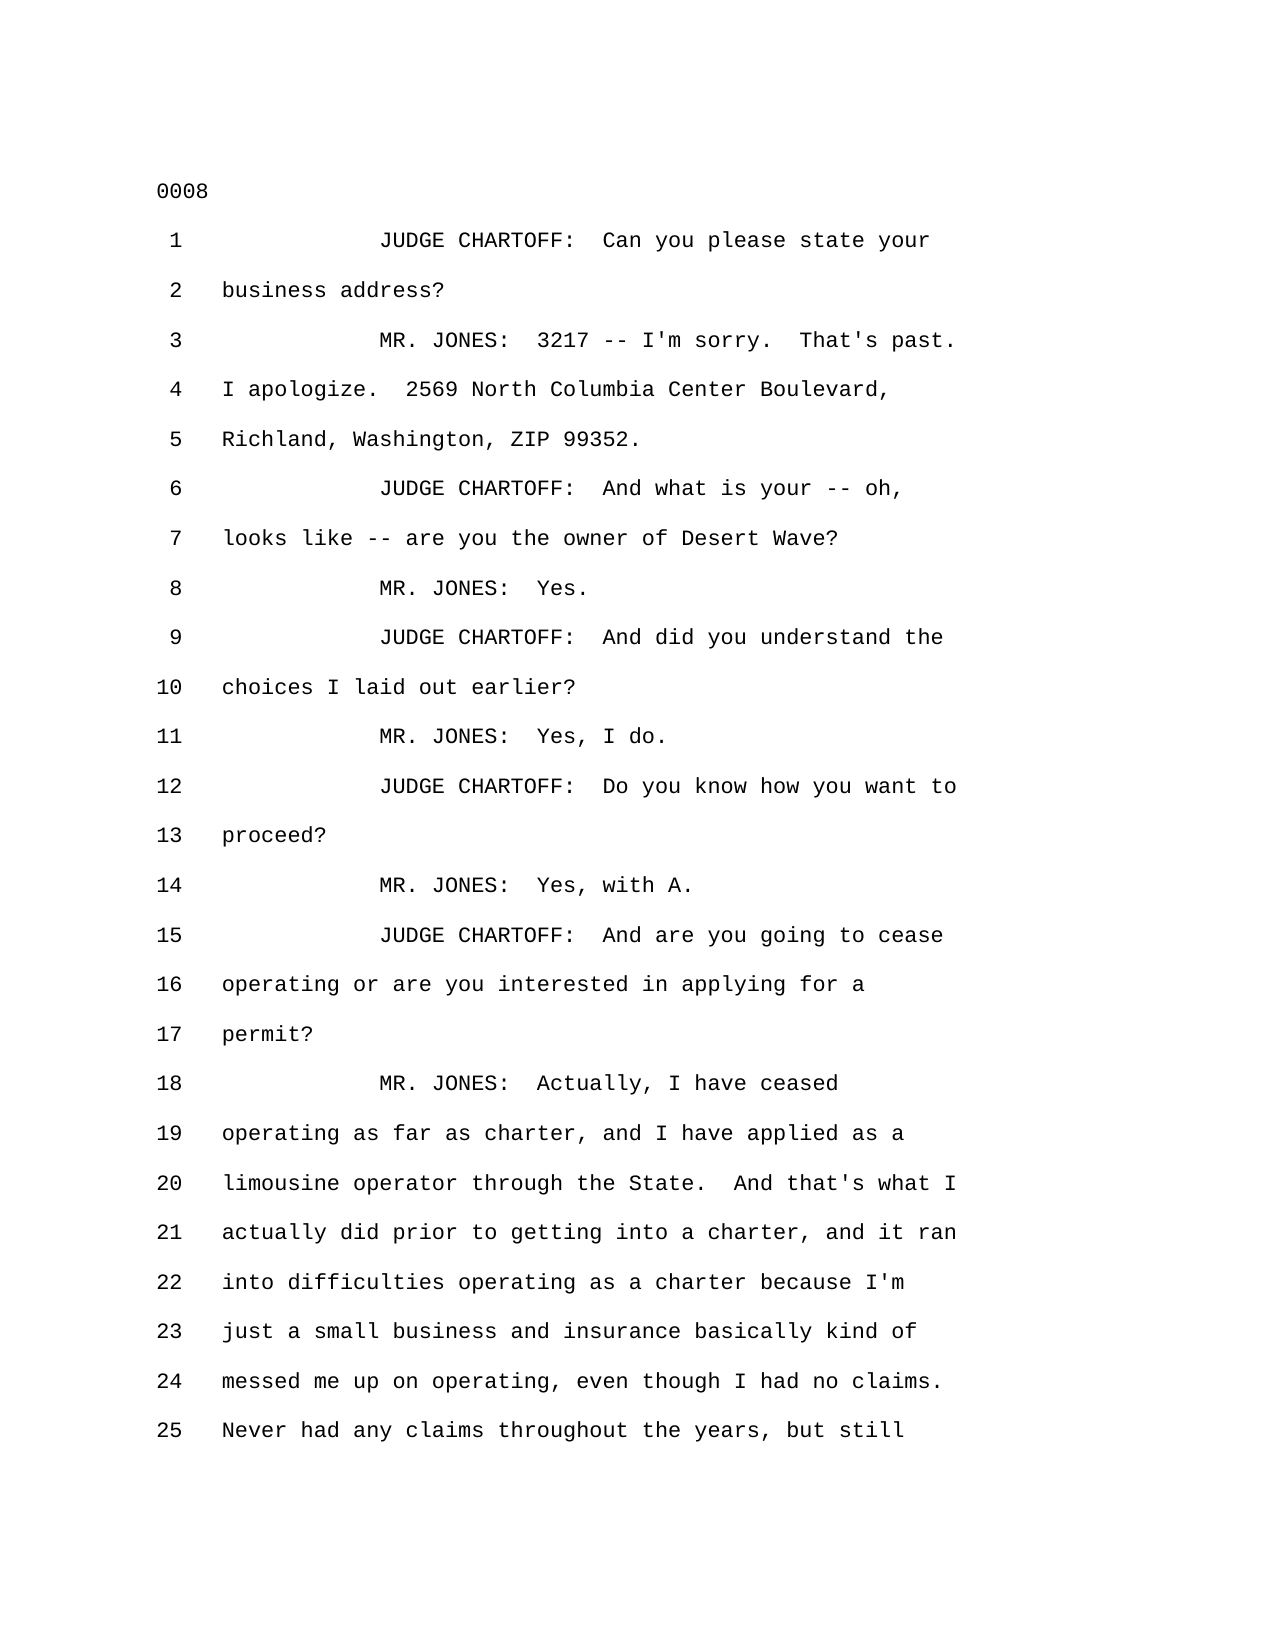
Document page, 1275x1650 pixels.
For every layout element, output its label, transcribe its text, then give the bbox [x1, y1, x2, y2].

text 17 permit? [156, 1023, 1119, 1048]
text 9 JUDGE CHARTOFF: And did you understand the [156, 626, 1119, 651]
text 7 looks like -- are you the owner of Desert Wave? [156, 527, 1119, 552]
text 16 operating or are you interested in applying for a [156, 973, 1119, 998]
text 21 actually did prior to getting into a charter, and it ran [156, 1221, 1119, 1246]
text 22 into difficulties operating as a charter because I'm [156, 1271, 1119, 1296]
text 25 Never had any claims throughout the years, but still [156, 1419, 1119, 1444]
text 13 proceed? [156, 824, 1119, 849]
text 3 MR. JONES: 3217 -- I'm sorry. That's past. [156, 329, 1119, 353]
text 24 messed me up on operating, even though I had no claims. [156, 1370, 1119, 1395]
text 0008 [156, 180, 1119, 205]
text 2 business address? [156, 279, 1119, 304]
text 6 JUDGE CHARTOFF: And what is your -- oh, [156, 477, 1119, 502]
text 1 JUDGE CHARTOFF: Can you please state your [156, 229, 1119, 254]
text 23 just a small business and insurance basically kind of [156, 1320, 1119, 1345]
text 4 I apologize. 2569 North Columbia Center Boulevard, [156, 378, 1119, 403]
text 19 operating as far as charter, and I have applied as a [156, 1122, 1119, 1147]
text 14 MR. JONES: Yes, with A. [156, 874, 1119, 899]
text 12 JUDGE CHARTOFF: Do you know how you want to [156, 775, 1119, 800]
text 8 MR. JONES: Yes. [156, 577, 1119, 601]
text 18 MR. JONES: Actually, I have ceased [156, 1072, 1119, 1097]
text 15 JUDGE CHARTOFF: And are you going to cease [156, 924, 1119, 948]
text 20 limousine operator through the State. And that's what I [156, 1172, 1119, 1196]
text 11 MR. JONES: Yes, I do. [156, 725, 1119, 750]
text 5 Richland, Washington, ZIP 99352. [156, 428, 1119, 453]
text 10 choices I laid out earlier? [156, 676, 1119, 701]
